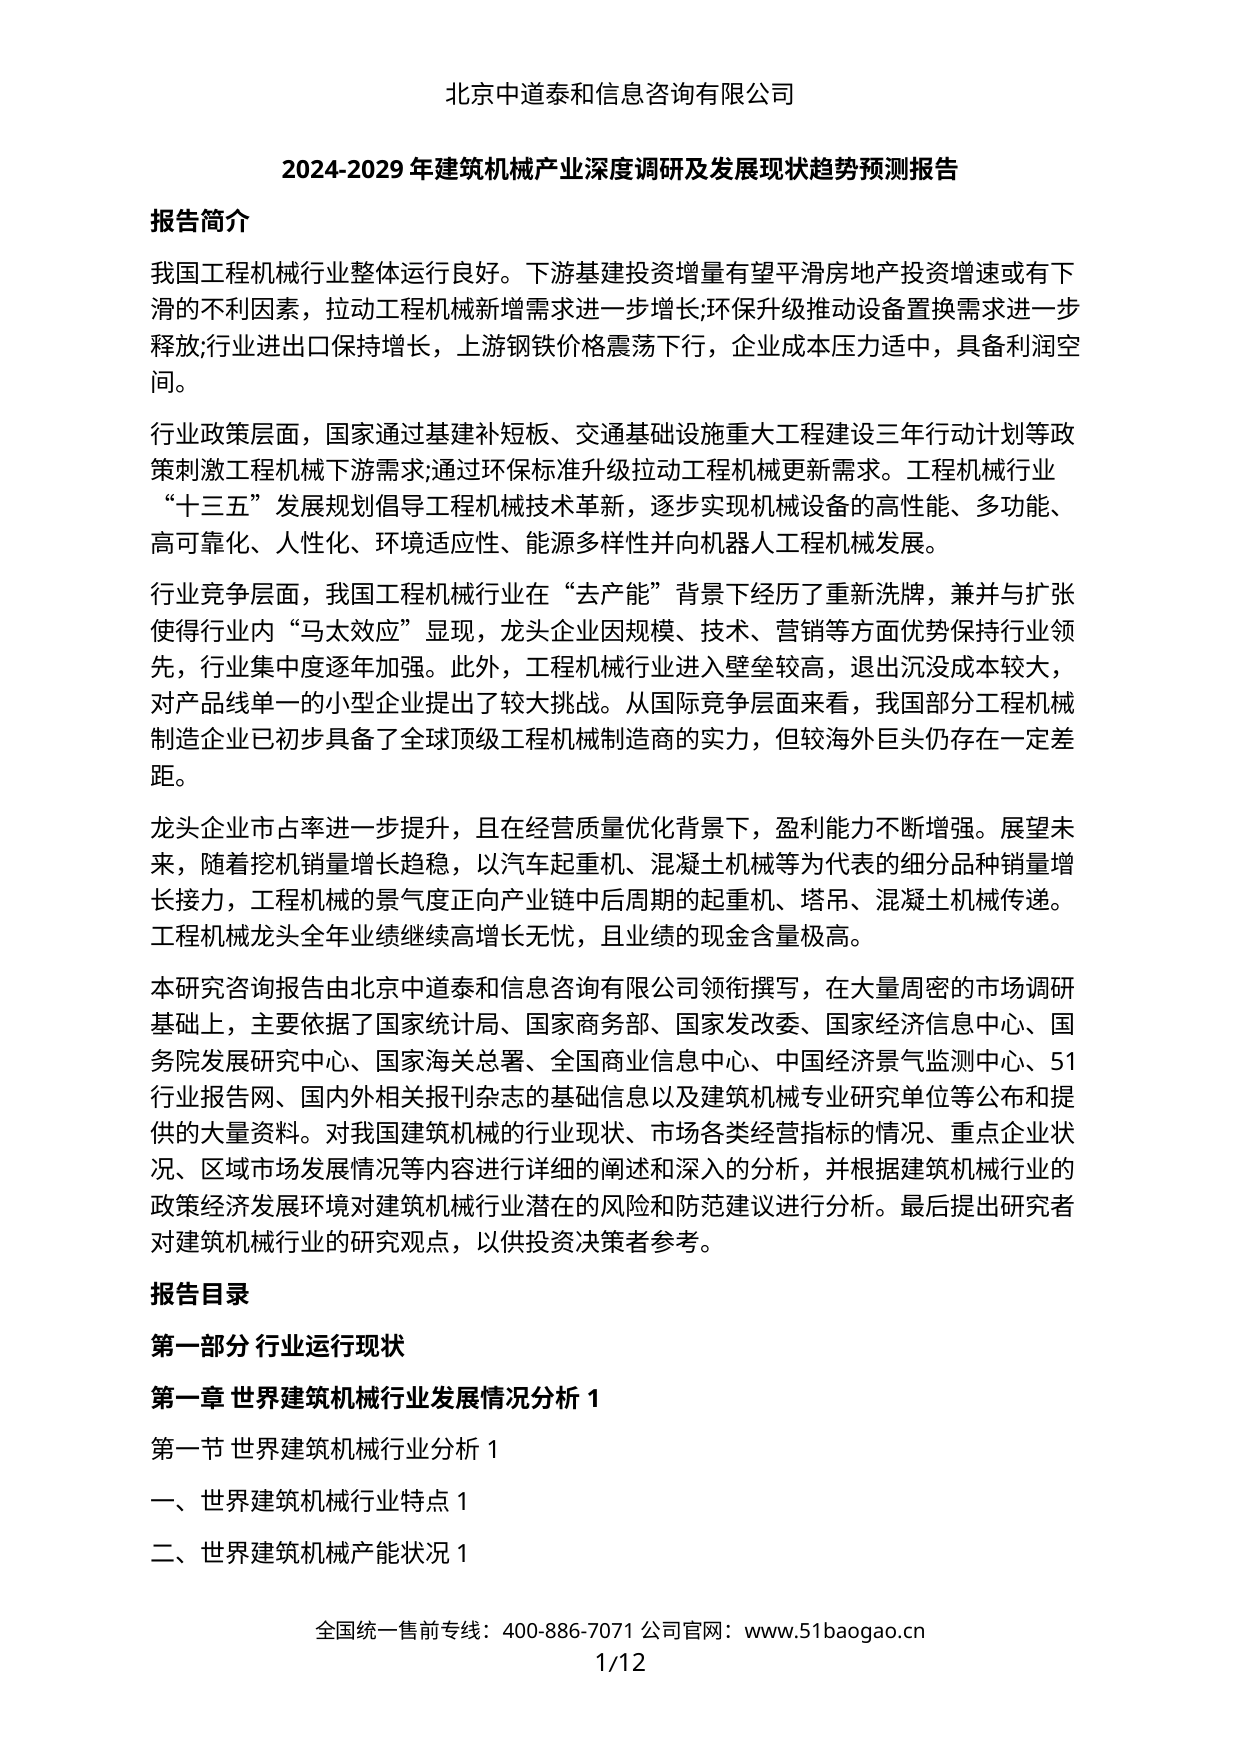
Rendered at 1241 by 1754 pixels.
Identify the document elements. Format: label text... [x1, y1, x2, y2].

text 报告简介 [150, 202, 1090, 238]
text 龙头企业市占率进一步提升，且在经营质量优化背景下，盈利能力不断增强。展望未来，随着挖机销量增长趋稳，以汽车起重机、混凝土机械等为代表的细分品种销量增长接力，工程机械的景气度正向产业链中后周期的起重机、塔吊、混凝土机械传递。工程机械龙头全年业绩继续高增长无忧，且业绩的现金含量极高。 [150, 808, 1090, 953]
text 本研究咨询报告由北京中道泰和信息咨询有限公司领衔撰写，在大量周密的市场调研基础上，主要依据了国家统计局、国家商务部、国家发改委、国家经济信息中心、国务院发展研究中心、国家海关总署、全国商业信息中心、中国经济景气监测中心、51行业报告网、国内外相关报刊杂志的基础信息以及建筑机械专业研究单位等公布和提供的大量资料。对我国建筑机械的行业现状、市场各类经营指标的情况、重点企业状况、区域市场发展情况等内容进行详细的阐述和深入的分析，并根据建筑机械行业的政策经济发展环境对建筑机械行业潜在的风险和防范建议进行分析。最后提出研究者对建筑机械行业的研究观点，以供投资决策者参考。 [150, 969, 1090, 1259]
text 第一章 世界建筑机械行业发展情况分析 1 [150, 1378, 1090, 1414]
text 行业竞争层面，我国工程机械行业在“去产能”背景下经历了重新洗牌，兼并与扩张使得行业内“马太效应”显现，龙头企业因规模、技术、营销等方面优势保持行业领先，行业集中度逐年加强。此外，工程机械行业进入壁垒较高，退出沉没成本较大，对产品线单一的小型企业提出了较大挑战。从国际竞争层面来看，我国部分工程机械制造企业已初步具备了全球顶级工程机械制造商的实力，但较海外巨头仍存在一定差距。 [150, 575, 1090, 792]
text 二、世界建筑机械产能状况 1 [150, 1534, 1090, 1570]
text 报告目录 [150, 1274, 1090, 1311]
text 一、世界建筑机械行业特点 1 [150, 1482, 1090, 1518]
text 第一节 世界建筑机械行业分析 1 [150, 1430, 1090, 1466]
text 第一部分 行业运行现状 [150, 1326, 1090, 1362]
text 我国工程机械行业整体运行良好。下游基建投资增量有望平滑房地产投资增速或有下滑的不利因素，拉动工程机械新增需求进一步增长;环保升级推动设备置换需求进一步释放;行业进出口保持增长，上游钢铁价格震荡下行，企业成本压力适中，具备利润空间。 [150, 254, 1090, 399]
text 2024-2029年建筑机械产业深度调研及发展现状趋势预测报告 [150, 150, 1090, 186]
text 行业政策层面，国家通过基建补短板、交通基础设施重大工程建设三年行动计划等政策刺激工程机械下游需求;通过环保标准升级拉动工程机械更新需求。工程机械行业“十三五”发展规划倡导工程机械技术革新，逐步实现机械设备的高性能、多功能、高可靠化、人性化、环境适应性、能源多样性并向机器人工程机械发展。 [150, 414, 1090, 559]
